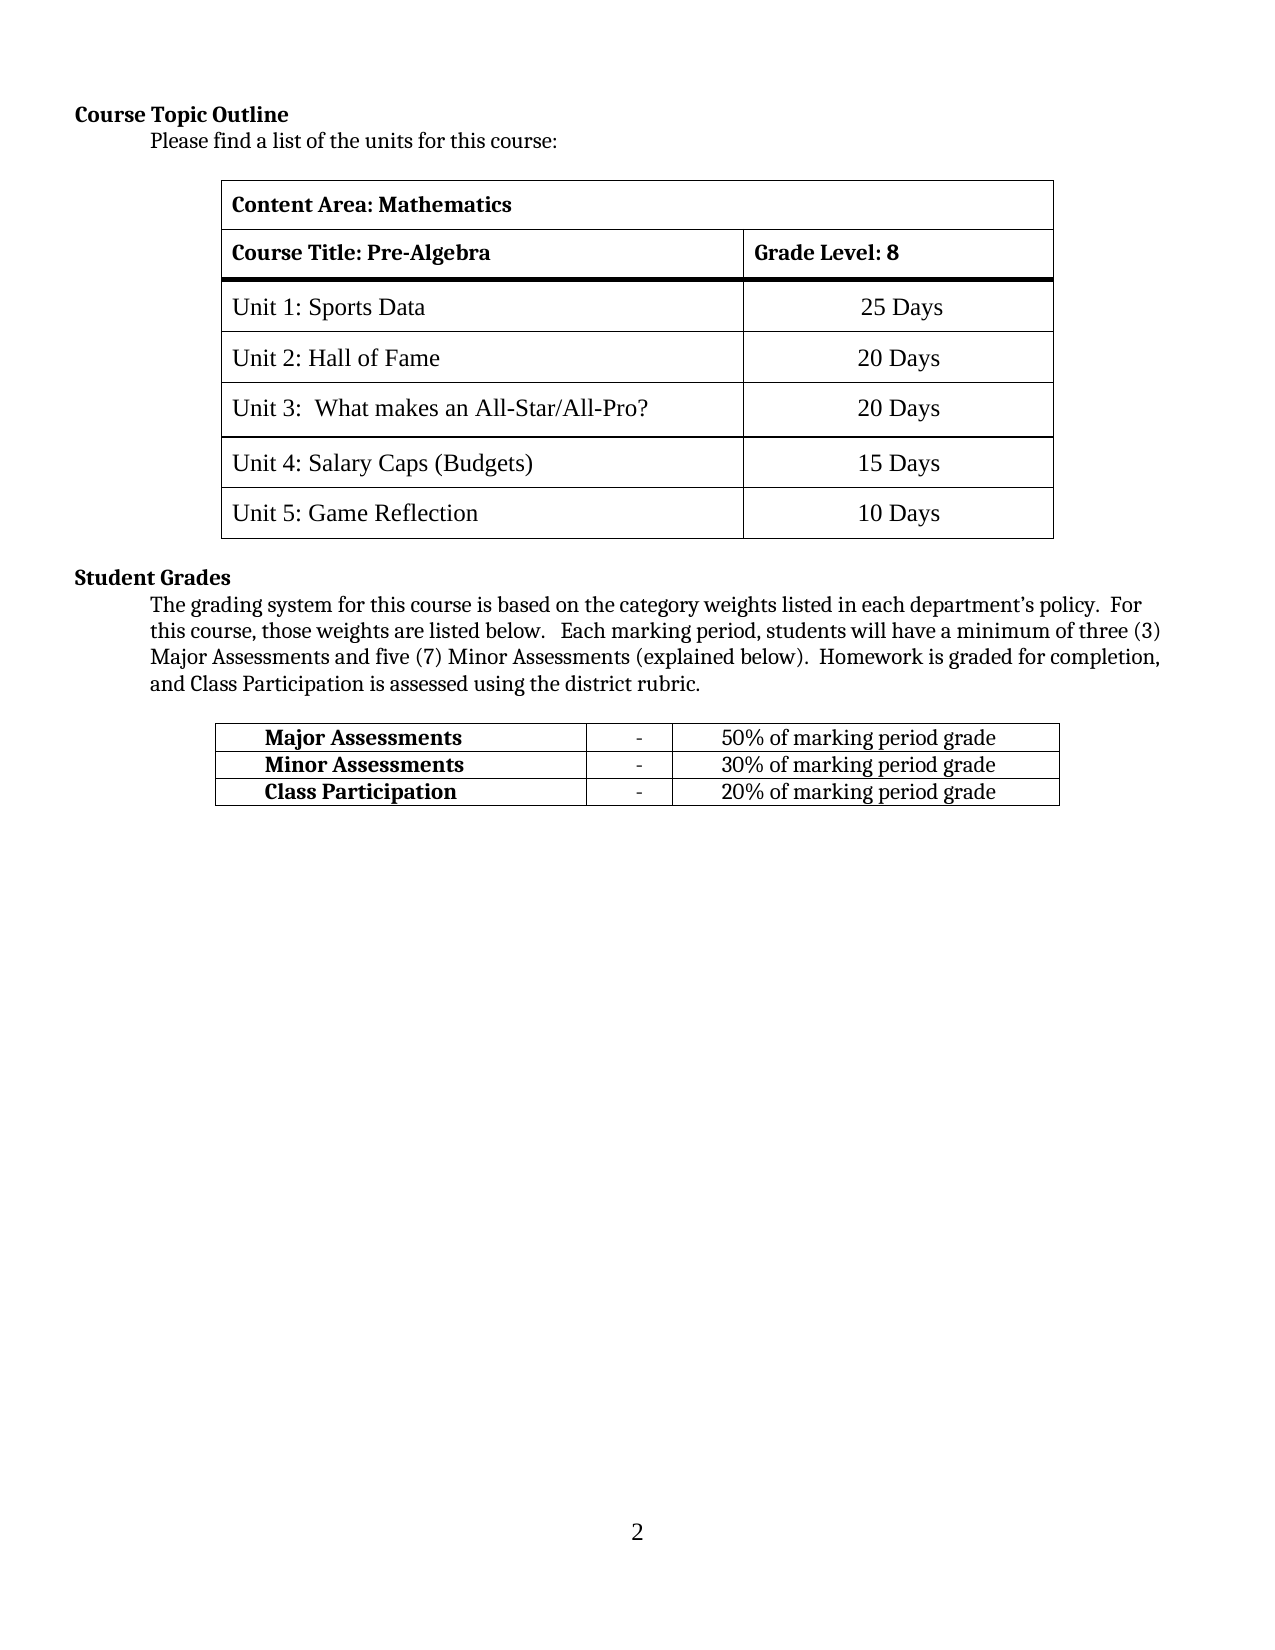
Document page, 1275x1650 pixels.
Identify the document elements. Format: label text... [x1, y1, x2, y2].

table_cell Unit 3: What makes an All-Star/All-Pro? [222, 383, 743, 436]
text Student Grades [75, 565, 1181, 591]
table_cell Unit 1: Sports Data [222, 282, 743, 331]
table_cell Unit 4: Salary Caps (Budgets) [222, 438, 743, 487]
table_cell - [587, 752, 672, 778]
table_cell - [587, 779, 672, 805]
table_header 50% of marking period grade [673, 724, 1059, 751]
table_cell Minor Assessments [216, 752, 586, 778]
text Course Topic Outline [75, 101, 1181, 128]
table_cell 15 Days [744, 438, 1053, 487]
table_cell 30% of marking period grade [673, 752, 1059, 778]
table_cell Class Participation [216, 779, 586, 805]
table_cell 20% of marking period grade [673, 779, 1059, 805]
table_cell Course Title: Pre-Algebra [222, 230, 743, 277]
table_cell 20 Days [744, 332, 1053, 382]
table_cell Unit 2: Hall of Fame [222, 332, 743, 382]
text The grading system for this course is based on the category weights listed in each department’s policy. For this course, those weights are listed below. Each marking period, students will have a minimum of three (3) Major Assessments and five (7) Minor Assessments (explained below). Homework is graded for completion, and Class Participation is assessed using the district rubric. [150, 591, 1181, 697]
table_header Content Area: Mathematics [222, 181, 1053, 229]
table_cell 25 Days [744, 282, 1053, 331]
table_header Major Assessments [216, 724, 586, 751]
table_cell Grade Level: 8 [744, 230, 1053, 277]
table_header - [587, 724, 672, 751]
table_cell 20 Days [744, 383, 1053, 436]
table_cell Unit 5: Game Reflection [222, 488, 743, 538]
table_cell 10 Days [744, 488, 1053, 538]
text Please find a list of the units for this course: [75, 128, 1181, 154]
